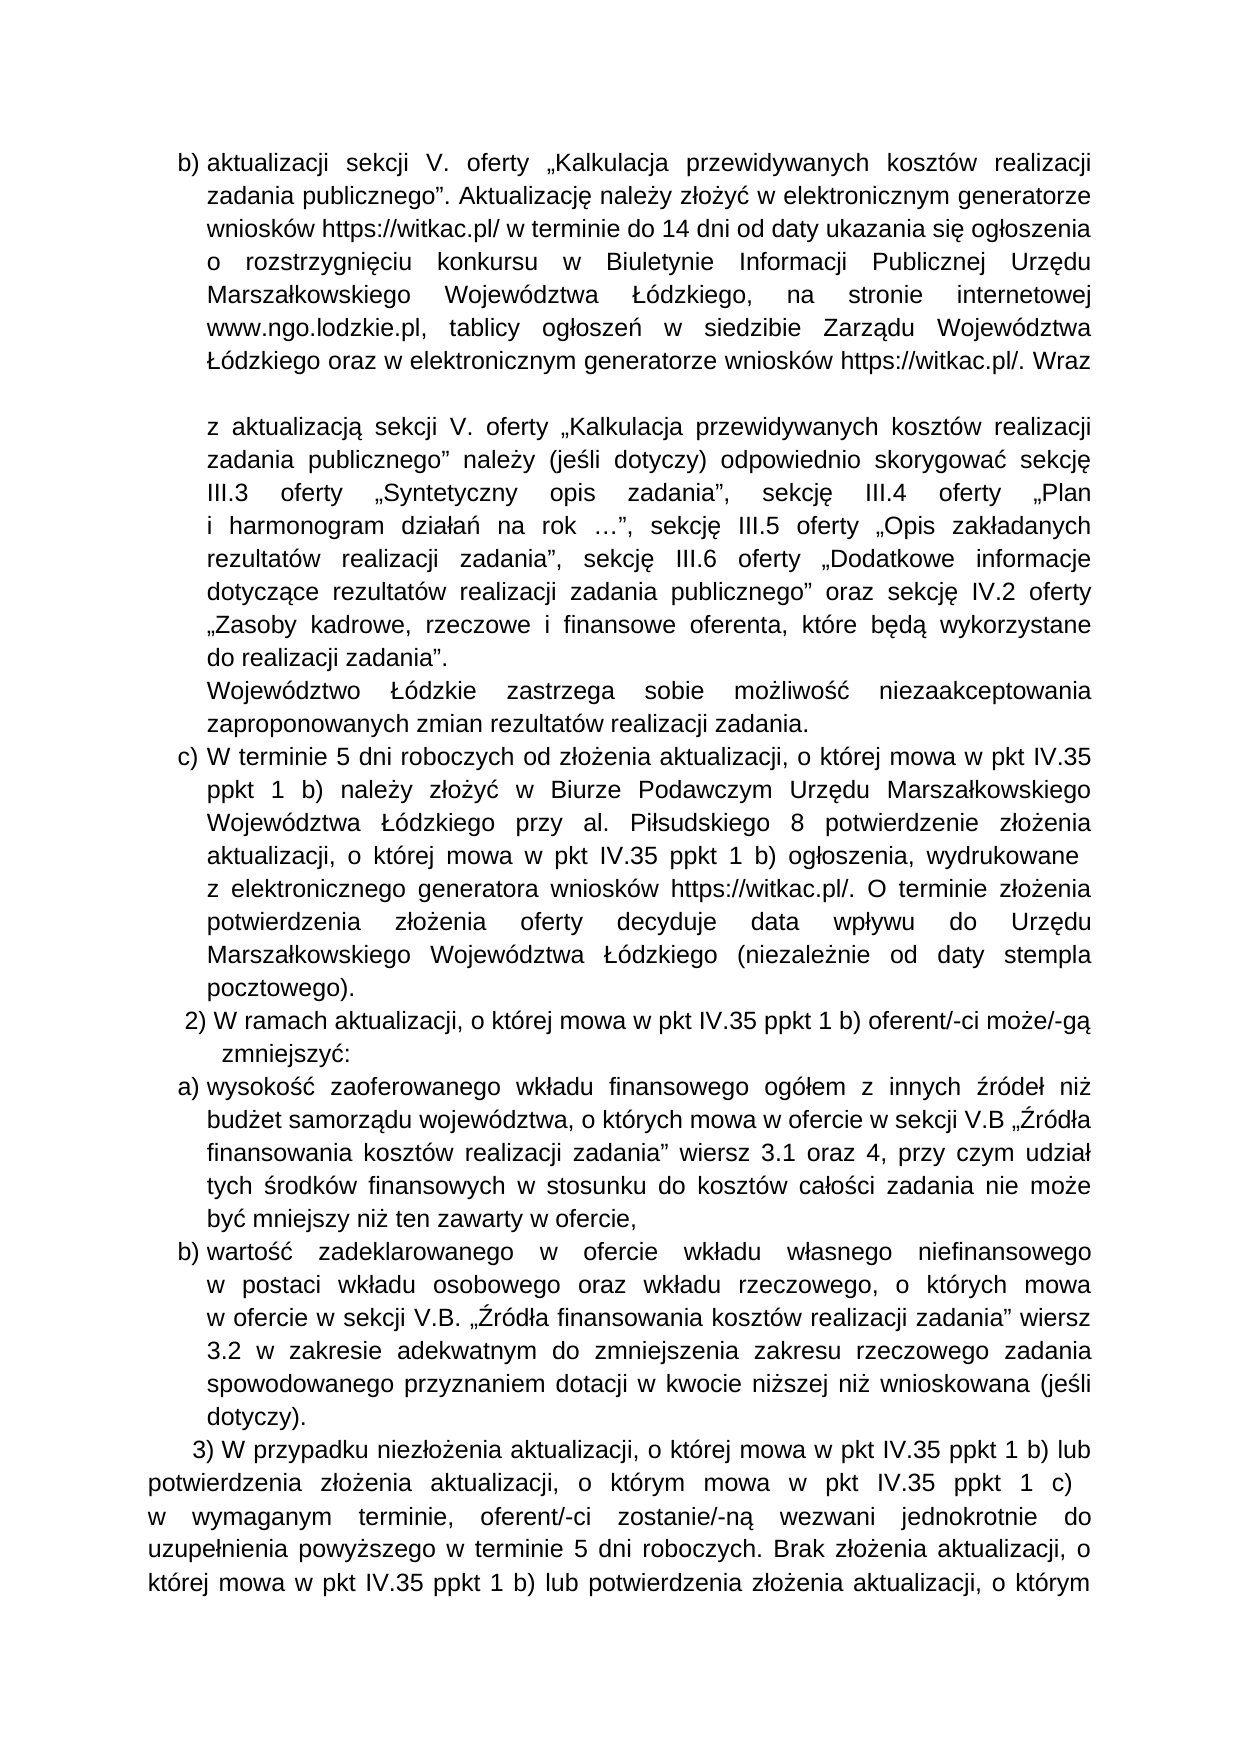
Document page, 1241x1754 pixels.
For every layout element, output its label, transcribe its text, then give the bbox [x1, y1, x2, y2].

text Województwo Łódzkie zastrzega sobie możliwość niezaakceptowania zaproponowanych zmian rezultatów realizacji zadania. [207, 676, 1093, 738]
text b) wartość zadeklarowanego w ofercie wkładu własnego niefinansowego w postaci wkładu osobowego oraz wkładu rzeczowego, o których mowa w ofercie w sekcji V.B. „Źródła finansowania kosztów realizacji zadania” wiersz 3.2 w zakresie adekwatnym do zmniejszenia zakresu rzeczowego zadania spowodowanego przyznaniem dotacji w kwocie niższej niż wnioskowana (jeśli dotyczy). [177, 1237, 1093, 1431]
text 2) W ramach aktualizacji, o której mowa w pkt IV.35 ppkt 1 b) oferent/-ci może/-gą zmniejszyć: [177, 1006, 1093, 1068]
text c) W terminie 5 dni roboczych od złożenia aktualizacji, o której mowa w pkt IV.35 ppkt 1 b) należy złożyć w Biurze Podawczym Urzędu Marszałkowskiego Województwa Łódzkiego przy al. Piłsudskiego 8 potwierdzenie złożenia aktualizacji, o której mowa w pkt IV.35 ppkt 1 b) ogłoszenia, wydrukowane z elektronicznego generatora wniosków https://witkac.pl/. O terminie złożenia potwierdzenia złożenia oferty decyduje data wpływu do Urzędu Marszałkowskiego Województwa Łódzkiego (niezależnie od daty stempla pocztowego). [177, 742, 1093, 1002]
text b) aktualizacji sekcji V. oferty „Kalkulacja przewidywanych kosztów realizacji zadania publicznego”. Aktualizację należy złożyć w elektronicznym generatorze wniosków https://witkac.pl/ w terminie do 14 dni od daty ukazania się ogłoszenia o rozstrzygnięciu konkursu w Biuletynie Informacji Publicznej Urzędu Marszałkowskiego Województwa Łódzkiego, na stronie internetowej www.ngo.lodzkie.pl, tablicy ogłoszeń w siedzibie Zarządu Województwa Łódzkiego oraz w elektronicznym generatorze wniosków https://witkac.pl/. Wraz z aktualizacją sekcji V. oferty „Kalkulacja przewidywanych kosztów realizacji zadania publicznego” należy (jeśli dotyczy) odpowiednio skorygować sekcję III.3 oferty „Syntetyczny opis zadania”, sekcję III.4 oferty „Plan i harmonogram działań na rok …”, sekcję III.5 oferty „Opis zakładanych rezultatów realizacji zadania”, sekcję III.6 oferty „Dodatkowe informacje dotyczące rezultatów realizacji zadania publicznego” oraz sekcję IV.2 oferty „Zasoby kadrowe, rzeczowe i finansowe oferenta, które będą wykorzystane do realizacji zadania”. [177, 148, 1093, 672]
list wysokość zaoferowanego wkładu finansowego ogółem z innych źródeł niż budżet samorządu województwa, o których mowa w ofercie w sekcji V.B „Źródła finansowania kosztów realizacji zadania” wiersz 3.1 oraz 4, przy czym udział tych środków finansowych w stosunku do kosztów całości zadania nie może być mniejszy niż ten zawarty w ofercie, [177, 1072, 1093, 1233]
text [148, 1435, 1093, 1596]
